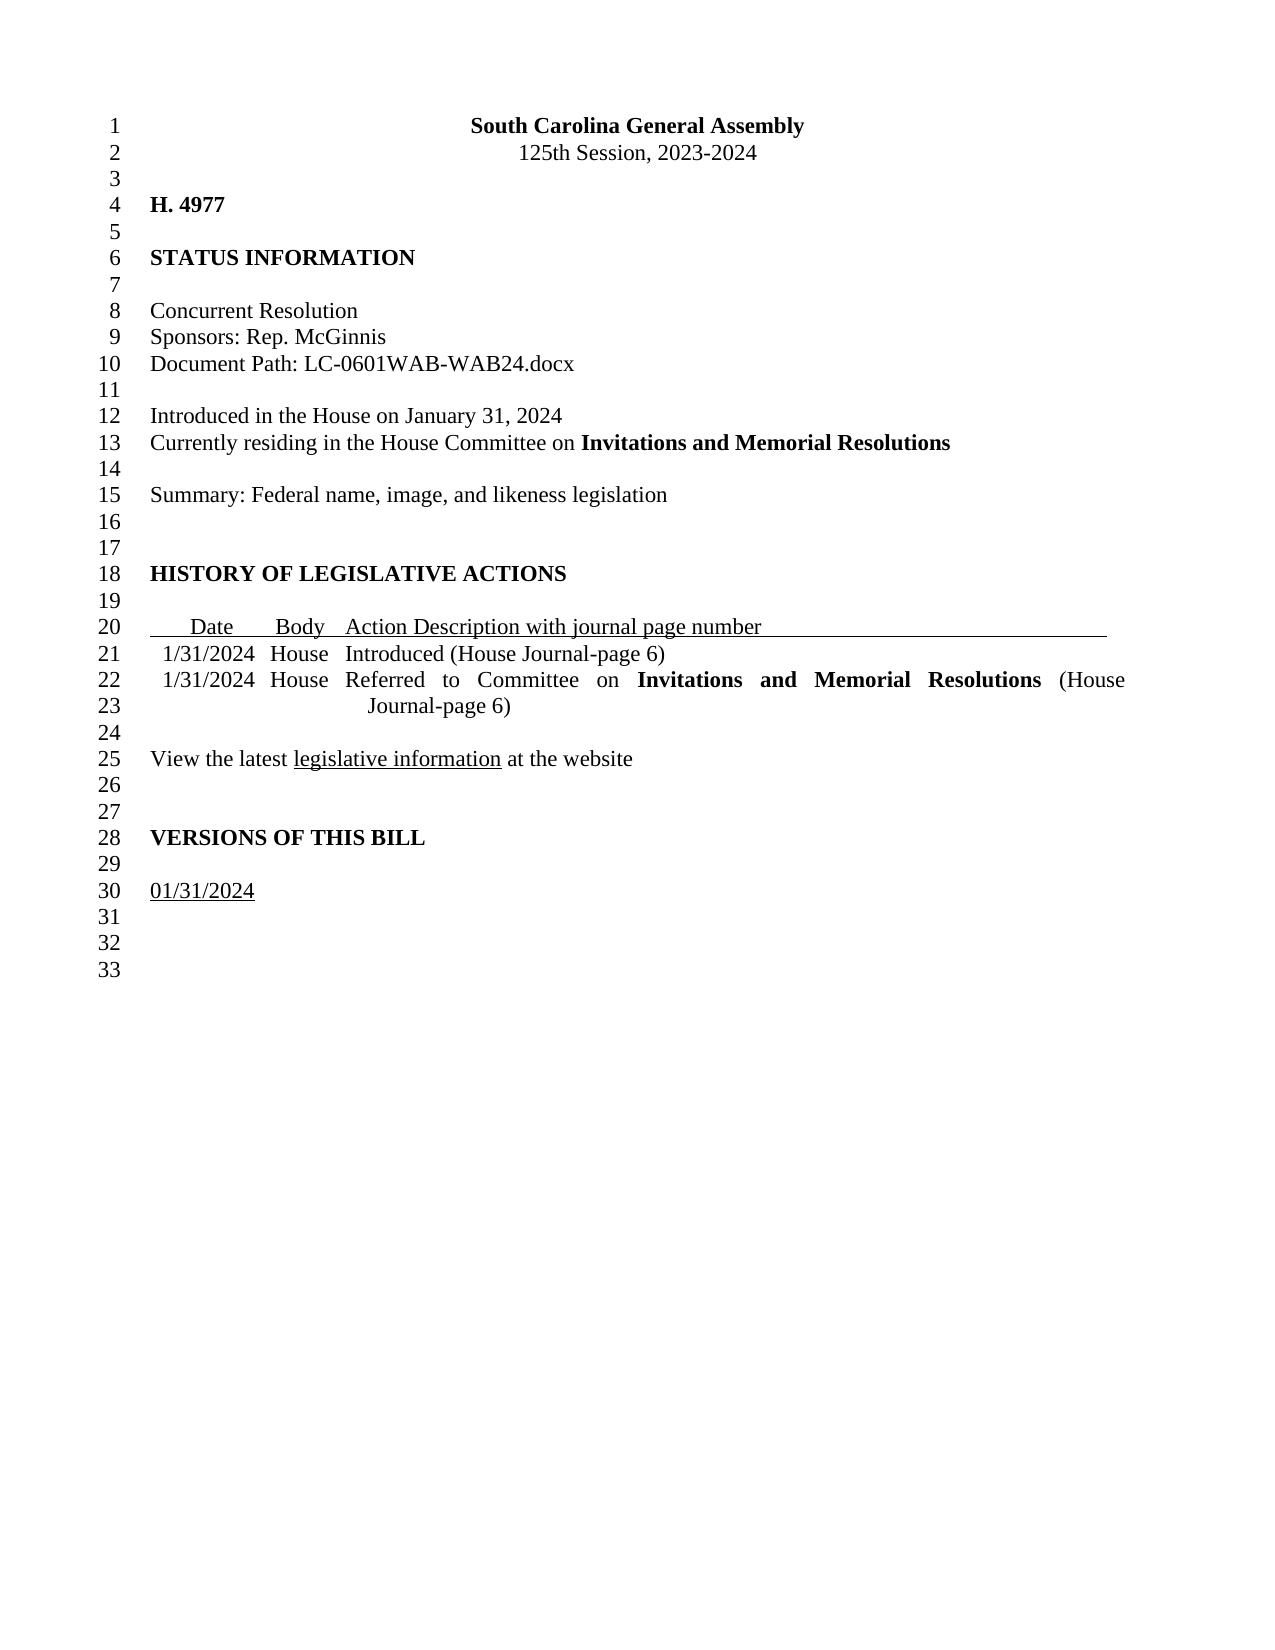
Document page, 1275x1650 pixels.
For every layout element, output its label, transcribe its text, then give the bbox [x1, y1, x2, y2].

text Summary: Federal name, image, and likeness legislation [150, 481, 1125, 508]
text 125th Session, 2023-2024 [150, 139, 1125, 165]
text South Carolina General Assembly [150, 112, 1125, 139]
text Introduced in the House on January 31, 2024 [150, 402, 1125, 429]
text Document Path: LC-0601WAB-WAB24.docx [150, 350, 1125, 376]
text Date Body Action Description with journal page number [150, 613, 1125, 639]
text 01/31/2024 [150, 877, 1125, 903]
text STATUS INFORMATION [150, 244, 1125, 271]
text HISTORY OF LEGISLATIVE ACTIONS [150, 561, 1125, 587]
text Concurrent Resolution [150, 297, 1125, 323]
text VERSIONS OF THIS BILL [150, 824, 1125, 850]
text H. 4977 [150, 192, 1125, 218]
text View the latest legislative information at the website [150, 745, 1125, 771]
text Currently residing in the House Committee on Invitations and Memorial Resolutions [150, 429, 1125, 455]
text Sponsors: Rep. McGinnis [150, 323, 1125, 350]
text 1/31/2024 House Referred to Committee on Invitations and Memorial Resolutions (House Journal-page 6) [150, 666, 1125, 719]
text 1/31/2024 House Introduced (House Journal-page 6) [150, 639, 1125, 666]
